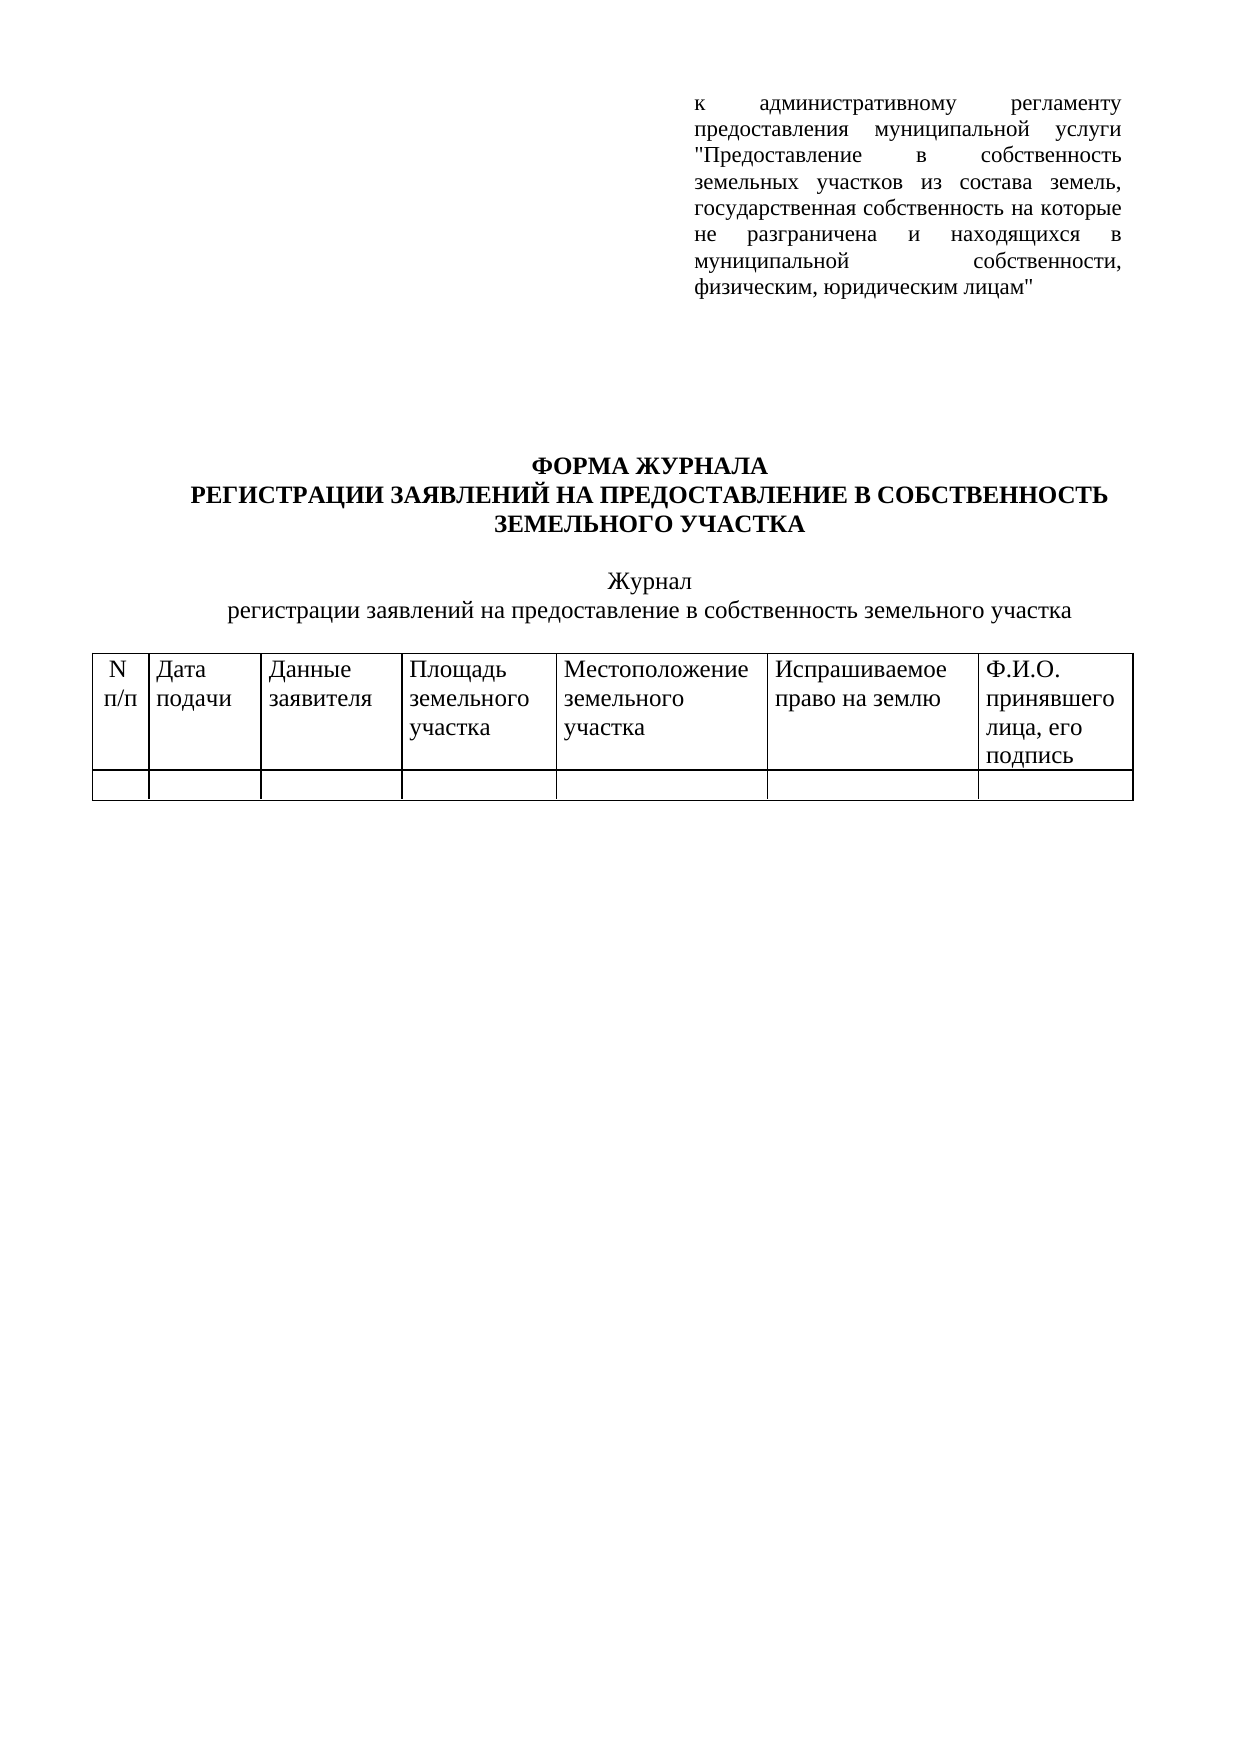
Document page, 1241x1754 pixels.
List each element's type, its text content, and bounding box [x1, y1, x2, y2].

table_header N п/п [93, 654, 148, 769]
title ЗЕМЕЛЬНОГО УЧАСТКА [177, 509, 1122, 538]
table_header Местоположение земельного участка [557, 654, 767, 769]
table_header Площадь земельного участка [403, 654, 556, 769]
table_cell [150, 771, 260, 799]
text Журнал [177, 566, 1122, 595]
table_header Данные заявителя [262, 654, 401, 769]
table_cell [93, 771, 148, 799]
table_cell [262, 771, 401, 799]
table_header Испрашиваемое право на землю [768, 654, 978, 769]
table_header Ф.И.О. принявшего лица, его подпись [979, 654, 1132, 769]
table_cell [979, 771, 1132, 799]
text регистрации заявлений на предоставление в собственность земельного участка [177, 595, 1122, 624]
title РЕГИСТРАЦИИ ЗАЯВЛЕНИЙ НА ПРЕДОСТАВЛЕНИЕ В СОБСТВЕННОСТЬ [177, 480, 1122, 509]
table_cell [403, 771, 556, 799]
table_header Дата подачи [150, 654, 260, 769]
title ФОРМА ЖУРНАЛА [177, 451, 1122, 480]
table_cell [557, 771, 767, 799]
table_cell [768, 771, 978, 799]
text к административному регламенту предоставления муниципальной услуги "Предоставление в собственность земельных участков из состава земель, государственная собственность на которые не разграничена и находящихся в муниципальной собственности, физическим, юридическим лицам" [694, 89, 1122, 299]
